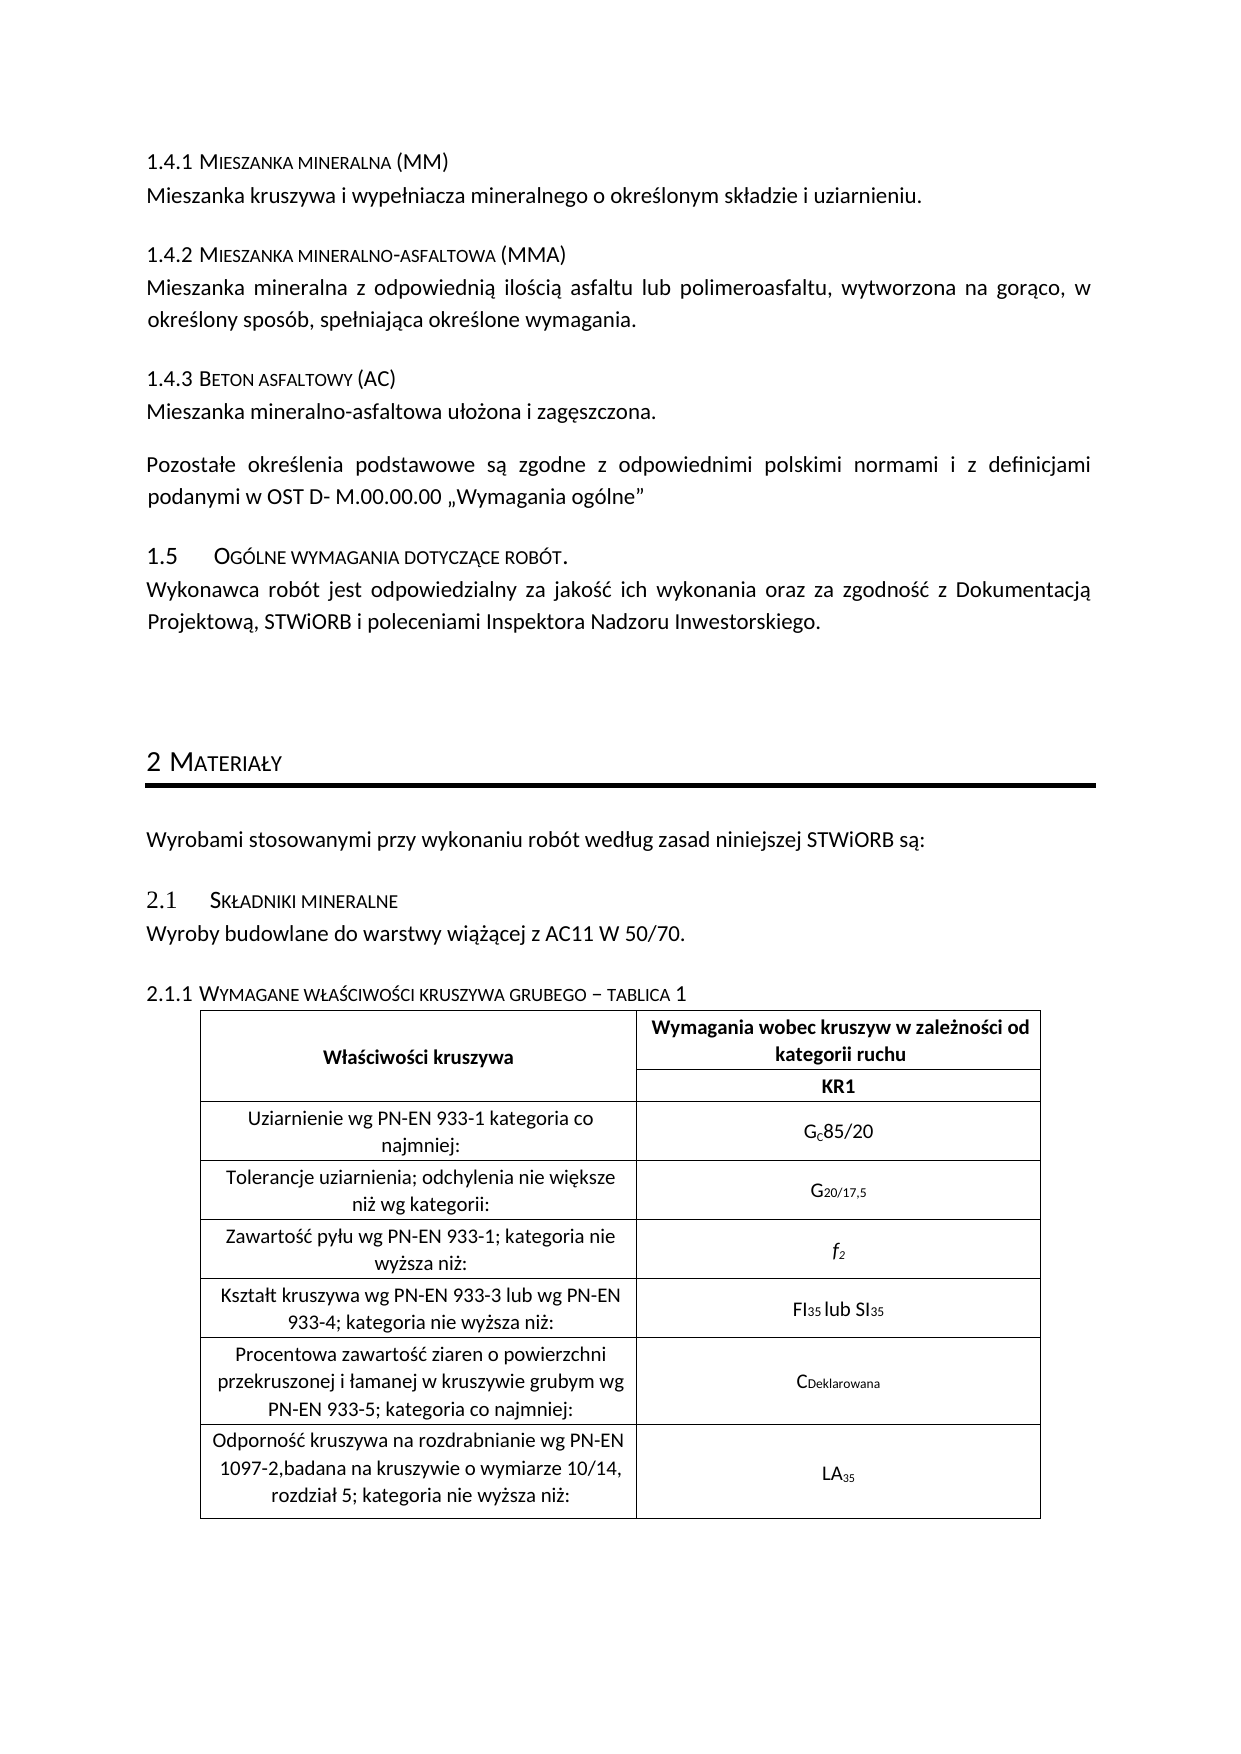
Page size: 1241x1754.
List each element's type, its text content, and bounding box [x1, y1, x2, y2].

subtitle 1.4.2 MIESZANKA MINERALNO-ASFALTOWA (MMA) [146, 240, 1097, 268]
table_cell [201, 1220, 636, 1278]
text Mieszanka mineralno-asfaltowa ułożona i zagęszczona. [146, 397, 1093, 425]
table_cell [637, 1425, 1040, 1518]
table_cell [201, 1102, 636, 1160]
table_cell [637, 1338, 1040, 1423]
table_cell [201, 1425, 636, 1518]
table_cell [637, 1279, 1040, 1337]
subtitle 1.4.3 BETON ASFALTOWY (AC) [146, 364, 1097, 392]
text Wyrobami stosowanymi przy wykonaniu robót według zasad niniejszej STWiORB są: [146, 825, 1093, 853]
text Wykonawca robót jest odpowiedzialny za jakość ich wykonania oraz za zgodność z Dokumentacją Projektową, STWiORB i poleceniami Inspektora Nadzoru Inwestorskiego. [146, 575, 1093, 635]
subtitle 2.1 SKŁADNIKI MINERALNE [146, 884, 1097, 914]
text Mieszanka mineralna z odpowiednią ilością asfaltu lub polimeroasfaltu, wytworzona na gorąco, w określony sposób, spełniająca określone wymagania. [146, 273, 1093, 333]
text 1.5 OGÓLNE WYMAGANIA DOTYCZĄCE ROBÓT. [146, 540, 1097, 571]
text 1.4.1 MIESZANKA MINERALNA (MM) [146, 147, 1097, 175]
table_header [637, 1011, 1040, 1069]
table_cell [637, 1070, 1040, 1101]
text Mieszanka kruszywa i wypełniacza mineralnego o określonym składzie i uziarnieniu. [146, 181, 1093, 209]
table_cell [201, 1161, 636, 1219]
subtitle 2.1.1 WYMAGANE WŁAŚCIWOŚCI KRUSZYWA GRUBEGO – TABLICA 1 [146, 979, 1097, 1007]
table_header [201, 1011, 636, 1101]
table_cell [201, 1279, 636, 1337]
text Wyroby budowlane do warstwy wiążącej z AC11 W 50/70. [146, 919, 1093, 947]
text 2 MATERIAŁY [146, 743, 1093, 778]
text Pozostałe określenia podstawowe są zgodne z odpowiednimi polskimi normami i z definicjami podanymi w OST D- M.00.00.00 „Wymagania ogólne” [146, 450, 1093, 510]
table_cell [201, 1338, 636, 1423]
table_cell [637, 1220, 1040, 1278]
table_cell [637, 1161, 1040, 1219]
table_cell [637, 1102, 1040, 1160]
